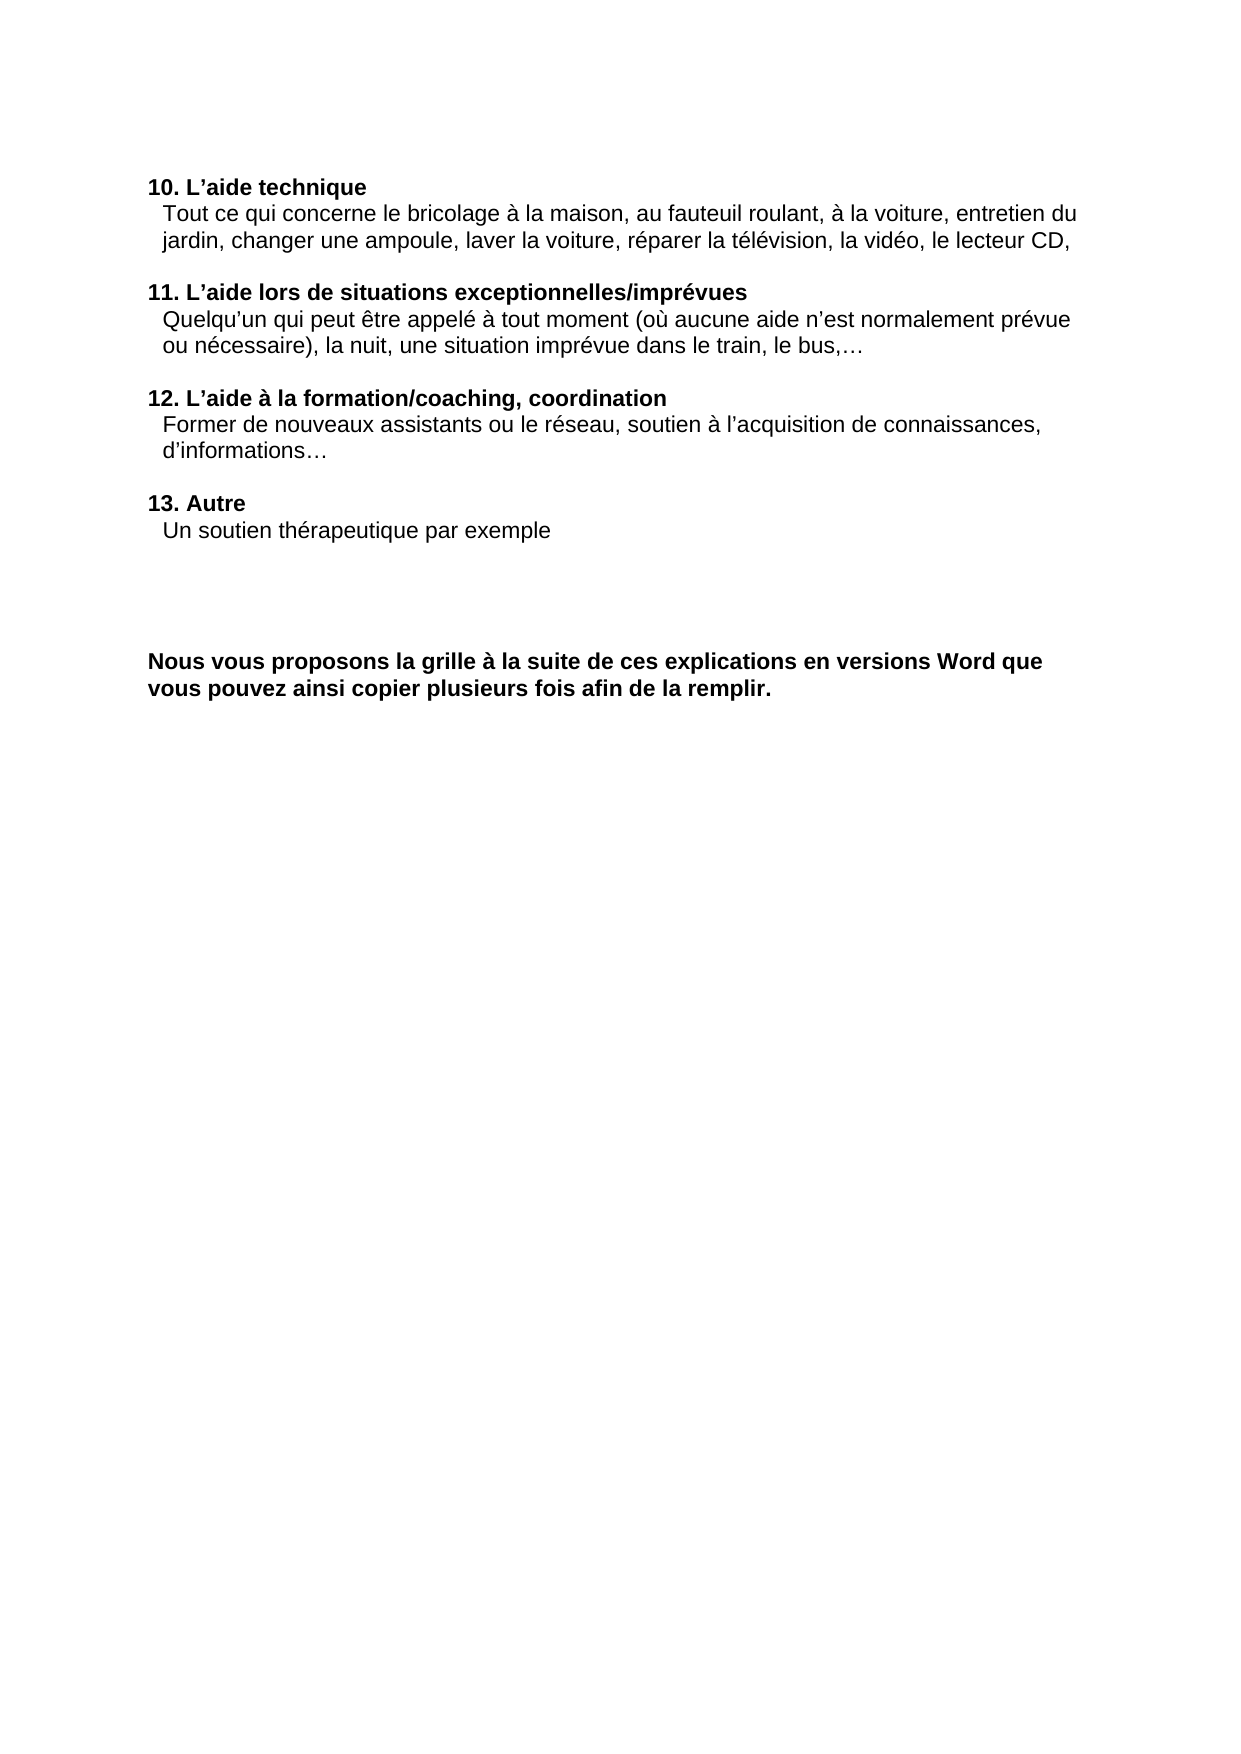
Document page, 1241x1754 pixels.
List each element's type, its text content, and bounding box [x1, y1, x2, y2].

text 10. L’aide technique [148, 174, 1093, 200]
text 12. L’aide à la formation/coaching, coordination [148, 385, 1093, 411]
text Former de nouveaux assistants ou le réseau, soutien à l’acquisition de connaissances, d’informations… [162, 411, 1093, 464]
text Un soutien thérapeutique par exemple [162, 517, 1093, 543]
text 13. Autre [148, 490, 1093, 517]
text 11. L’aide lors de situations exceptionnelles/imprévues [148, 279, 1093, 306]
text Nous vous proposons la grille à la suite de ces explications en versions Word que vous pouvez ainsi copier plusieurs fois afin de la remplir. [148, 648, 1093, 701]
text Tout ce qui concerne le bricolage à la maison, au fauteuil roulant, à la voiture, entretien du jardin, changer une ampoule, laver la voiture, réparer la télévision, la vidéo, le lecteur CD, [162, 200, 1093, 253]
text Quelqu’un qui peut être appelé à tout moment (où aucune aide n’est normalement prévue ou nécessaire), la nuit, une situation imprévue dans le train, le bus,… [162, 306, 1093, 358]
